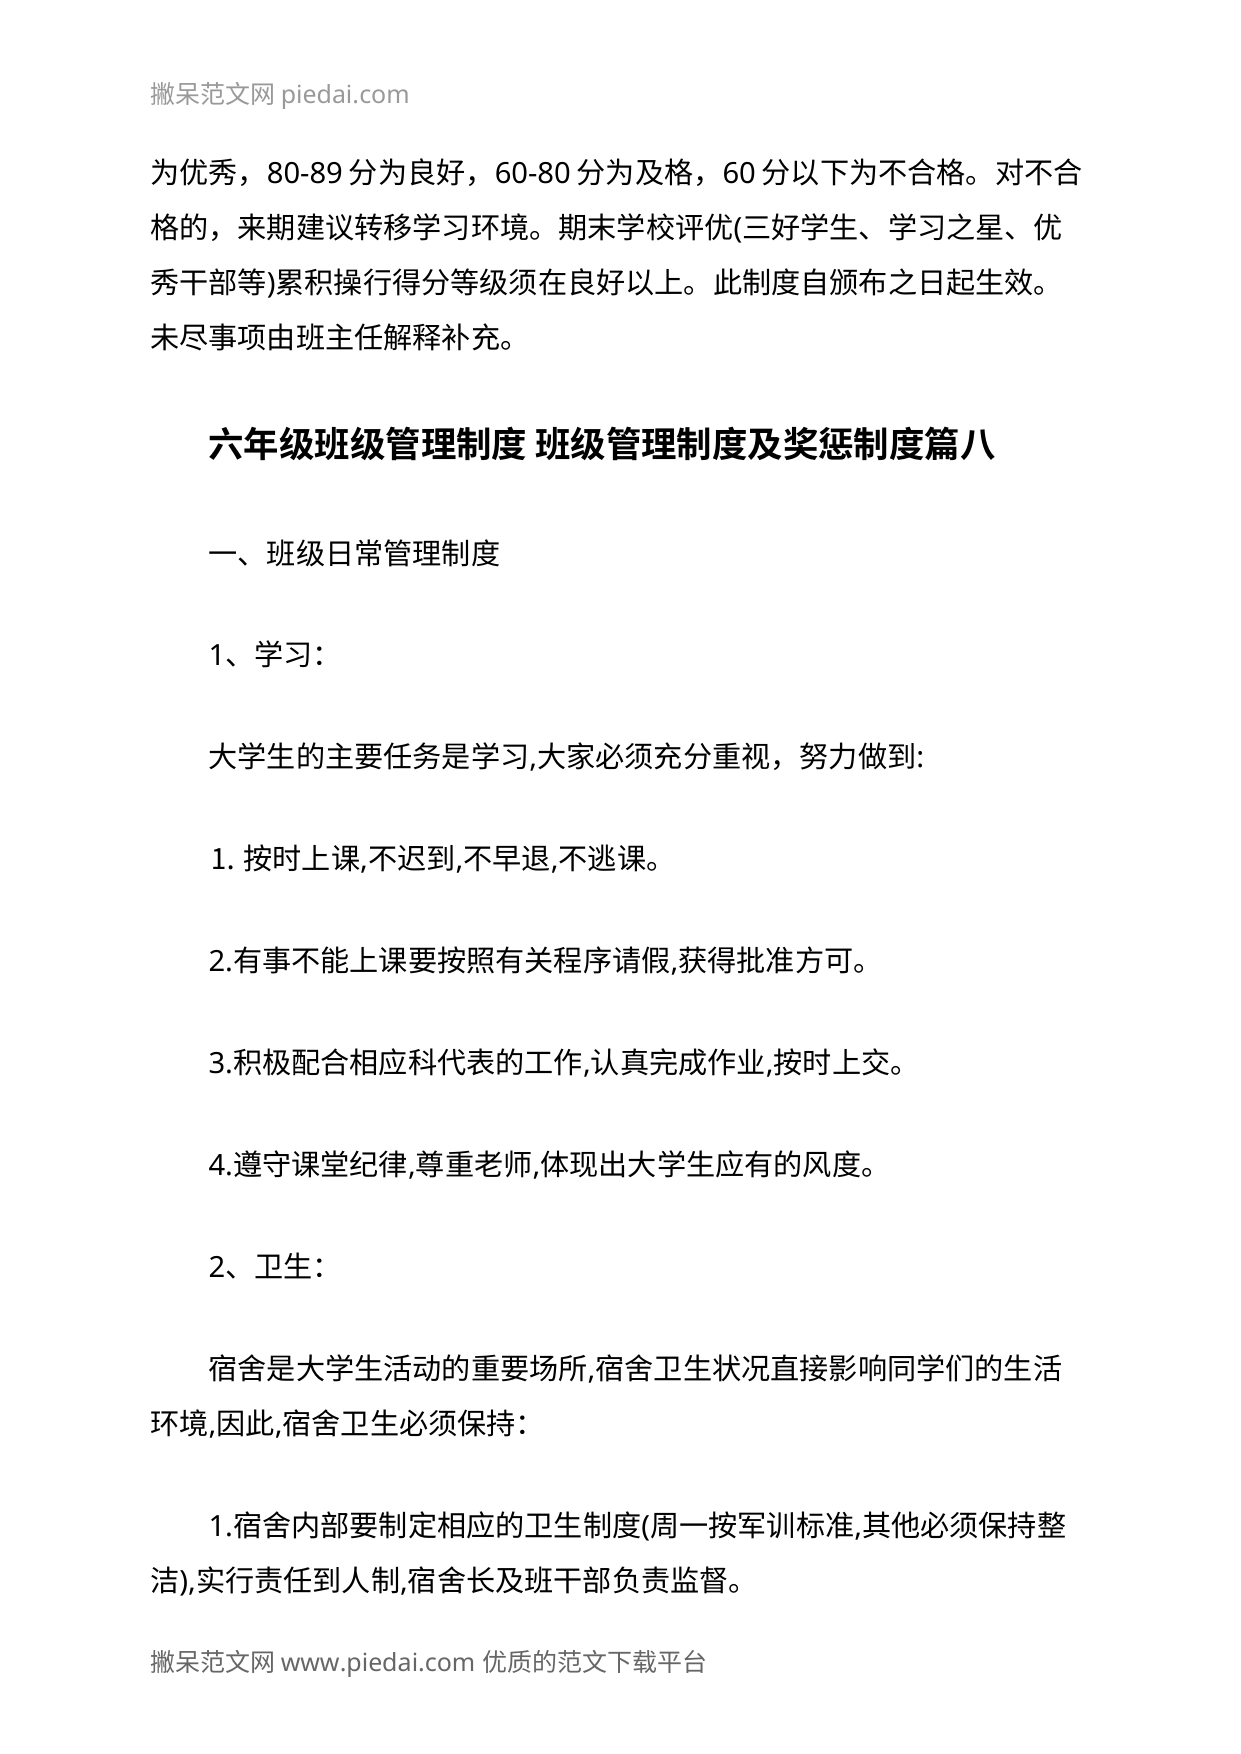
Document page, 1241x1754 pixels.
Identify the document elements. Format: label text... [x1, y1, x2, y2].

text 大学生的主要任务是学习,大家必须充分重视，努力做到: [150, 734, 1090, 776]
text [150, 150, 1090, 357]
text 2.有事不能上课要按照有关程序请假,获得批准方可。 [150, 938, 1090, 980]
text 3.积极配合相应科代表的工作,认真完成作业,按时上交。 [150, 1040, 1090, 1082]
text 宿舍是大学生活动的重要场所,宿舍卫生状况直接影响同学们的生活环境,因此,宿舍卫生必须保持： [150, 1346, 1090, 1443]
text 1、学习： [150, 632, 1090, 674]
text 1.宿舍内部要制定相应的卫生制度(周一按军训标准,其他必须保持整洁),实行责任到人制,宿舍长及班干部负责监督。 [150, 1503, 1090, 1600]
text ⒈按时上课,不迟到,不早退,不逃课。 [150, 836, 1090, 878]
text 一、班级日常管理制度 [150, 530, 1090, 572]
text 2、卫生： [150, 1244, 1090, 1286]
text 4.遵守课堂纪律,尊重老师,体现出大学生应有的风度。 [150, 1142, 1090, 1184]
text 六年级班级管理制度 班级管理制度及奖惩制度篇八 [150, 417, 1090, 468]
